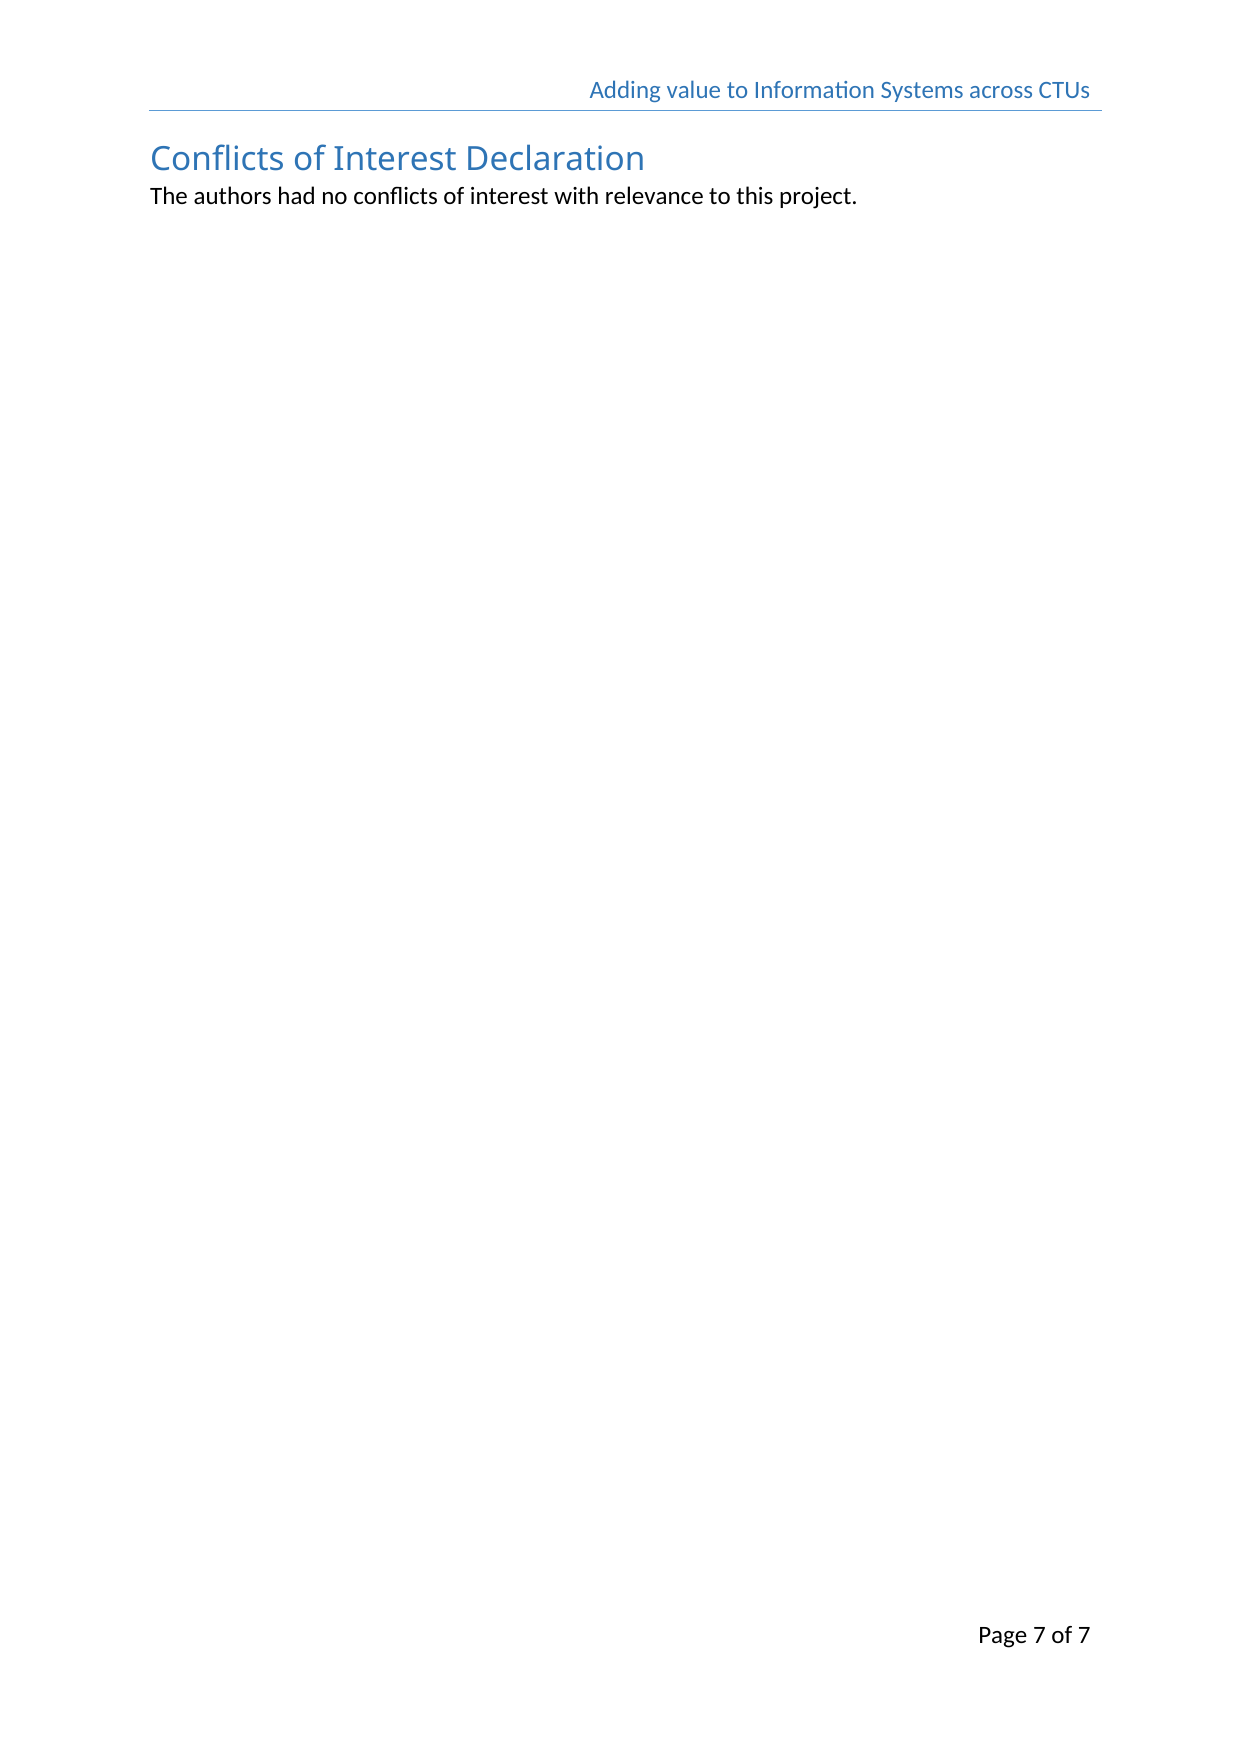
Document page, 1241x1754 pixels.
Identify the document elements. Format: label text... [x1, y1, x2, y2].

text The authors had no conflicts of interest with relevance to this project. [150, 180, 1090, 211]
subtitle Conflicts of Interest Declaration [150, 135, 1090, 180]
